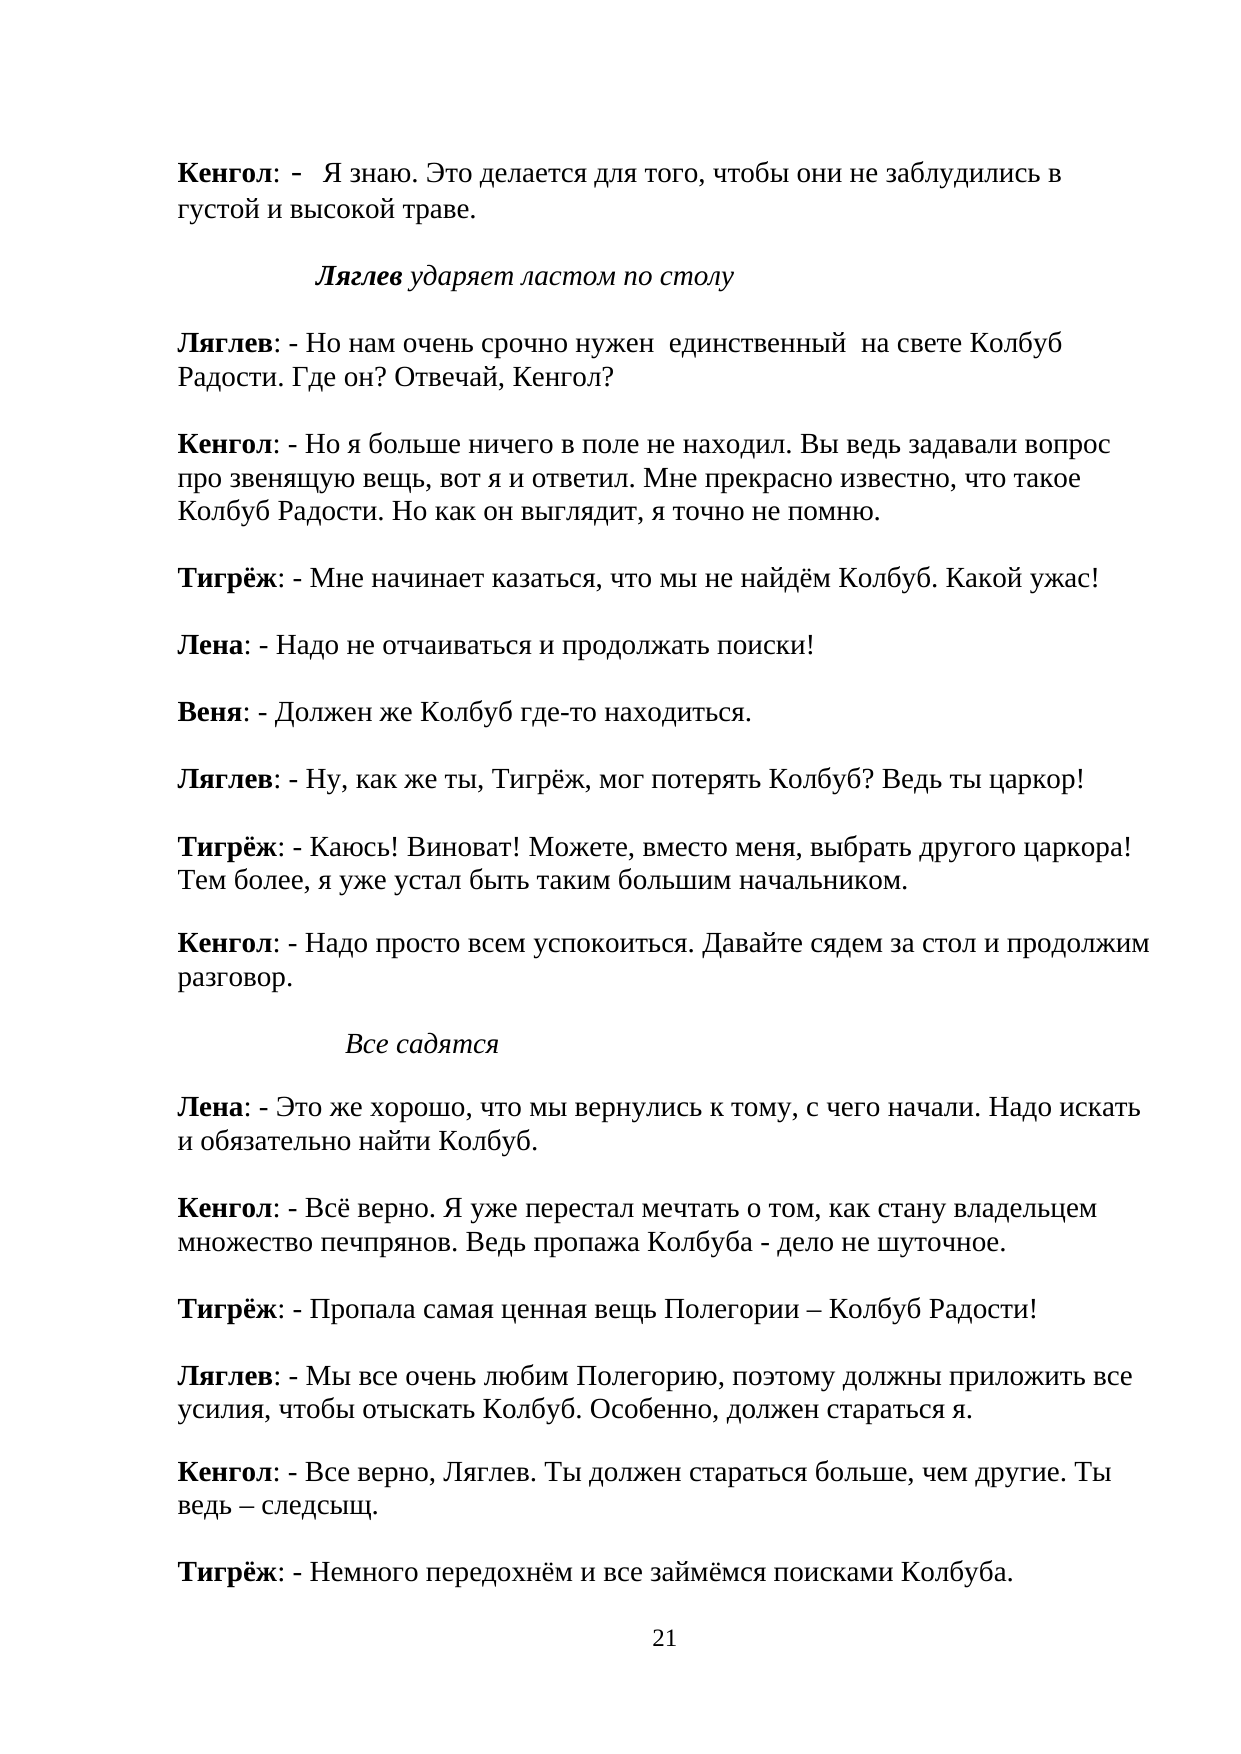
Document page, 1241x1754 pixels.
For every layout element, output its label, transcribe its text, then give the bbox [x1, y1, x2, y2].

text Тигрёж: - Мне начинает казаться, что мы не найдём Колбуб. Какой ужас! [177, 560, 1152, 594]
text Все садятся [177, 1026, 1152, 1060]
text Ляглев: - Мы все очень любим Полегорию, поэтому должны приложить все усилия, чтобы отыскать Колбуб. Особенно, должен стараться я. [177, 1358, 1152, 1425]
text Тигрёж: - Пропала самая ценная вещь Полегории – Колбуб Радости! [177, 1291, 1152, 1324]
text Ляглев: - Ну, как же ты, Тигрёж, мог потерять Колбуб? Ведь ты царкор! [177, 762, 1152, 795]
text Кенгол: - Надо просто всем успокоиться. Давайте сядем за стол и продолжим разговор. [177, 926, 1152, 993]
text Кенгол: - Всё верно. Я уже перестал мечтать о том, как стану владельцем множество печпрянов. Ведь пропажа Колбуба - дело не шуточное. [177, 1190, 1152, 1257]
text Тигрёж: - Немного передохнём и все займёмся поисками Колбуба. [177, 1554, 1152, 1588]
text Тигрёж: - Каюсь! Виноват! Можете, вместо меня, выбрать другого царкора! Тем более, я уже устал быть таким большим начальником. [177, 829, 1152, 896]
text Лена: - Надо не отчаиваться и продолжать поиски! [177, 627, 1152, 661]
text Ляглев ударяет ластом по столу [177, 258, 1152, 292]
text Лена: - Это же хорошо, что мы вернулись к тому, с чего начали. Надо искать и обязательно найти Колбуб. [177, 1089, 1152, 1157]
text Веня: - Должен же Колбуб где-то находиться. [177, 694, 1152, 728]
text Кенгол: - Но я больше ничего в поле не находил. Вы ведь задавали вопрос про звенящую вещь, вот я и ответил. Мне прекрасно известно, что такое Колбуб Радости. Но как он выглядит, я точно не помню. [177, 426, 1152, 527]
text Ляглев: - Но нам очень срочно нужен единственный на свете Колбуб Радости. Где он? Отвечай, Кенгол? [177, 326, 1152, 393]
text Кенгол: - Я знаю. Это делается для того, чтобы они не заблудились в густой и высокой траве. [177, 152, 1152, 225]
text Кенгол: - Все верно, Ляглев. Ты должен стараться больше, чем другие. Ты ведь – следсыщ. [177, 1454, 1152, 1521]
